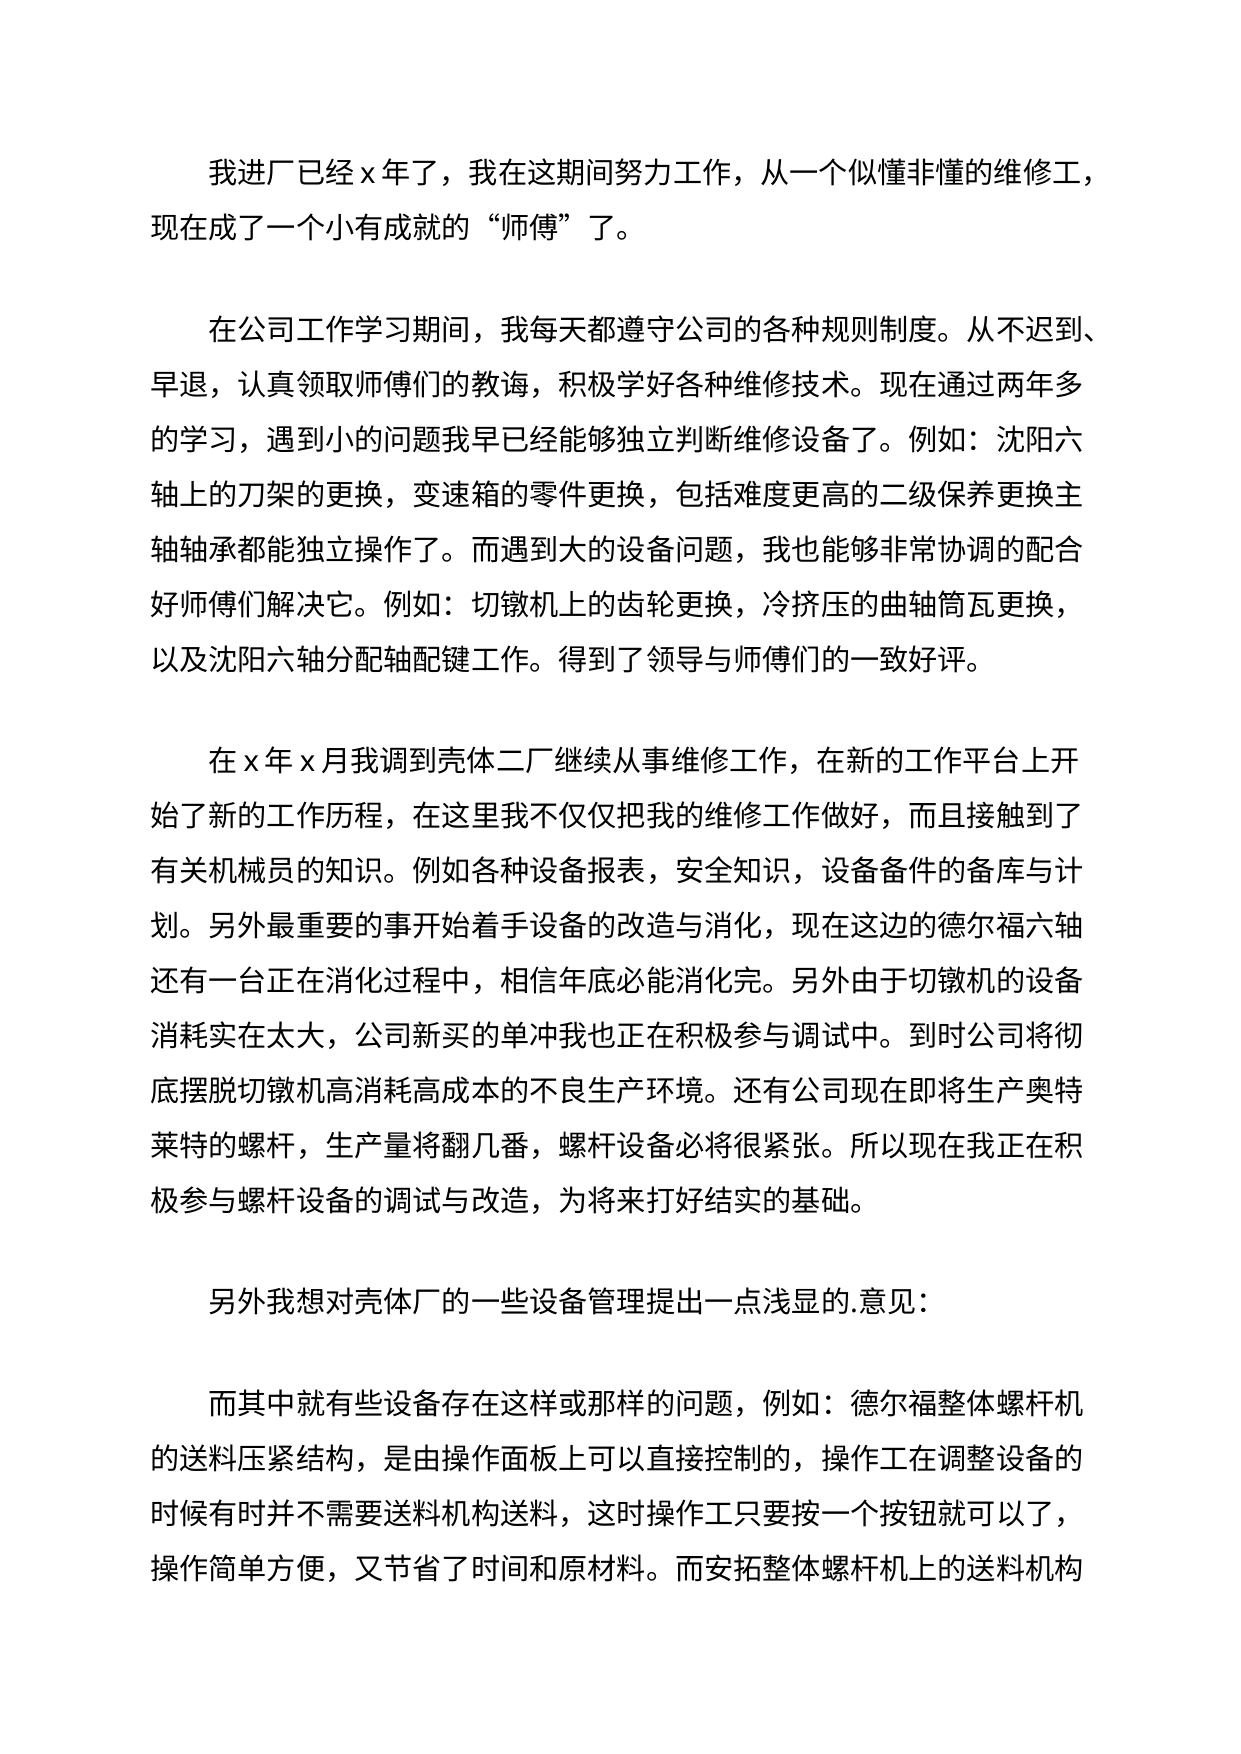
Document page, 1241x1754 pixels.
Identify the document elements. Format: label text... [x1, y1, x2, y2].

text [150, 1381, 1090, 1588]
text 我进厂已经x年了，我在这期间努力工作，从一个似懂非懂的维修工，现在成了一个小有成就的“师傅”了。 [150, 150, 1090, 247]
text 在x年x月我调到壳体二厂继续从事维修工作，在新的工作平台上开始了新的工作历程，在这里我不仅仅把我的维修工作做好，而且接触到了有关机械员的知识。例如各种设备报表，安全知识，设备备件的备库与计划。另外最重要的事开始着手设备的改造与消化，现在这边的德尔福六轴还有一台正在消化过程中，相信年底必能消化完。另外由于切镦机的设备消耗实在太大，公司新买的单冲我也正在积极参与调试中。到时公司将彻底摆脱切镦机高消耗高成本的不良生产环境。还有公司现在即将生产奥特莱特的螺杆，生产量将翻几番，螺杆设备必将很紧张。所以现在我正在积极参与螺杆设备的调试与改造，为将来打好结实的基础。 [150, 738, 1090, 1219]
text 在公司工作学习期间，我每天都遵守公司的各种规则制度。从不迟到、早退，认真领取师傅们的教诲，积极学好各种维修技术。现在通过两年多的学习，遇到小的问题我早已经能够独立判断维修设备了。例如：沈阳六轴上的刀架的更换，变速箱的零件更换，包括难度更高的二级保养更换主轴轴承都能独立操作了。而遇到大的设备问题，我也能够非常协调的配合好师傅们解决它。例如：切镦机上的齿轮更换，冷挤压的曲轴筒瓦更换，以及沈阳六轴分配轴配键工作。得到了领导与师傅们的一致好评。 [150, 307, 1090, 678]
text 另外我想对壳体厂的一些设备管理提出一点浅显的.意见： [150, 1279, 1090, 1321]
